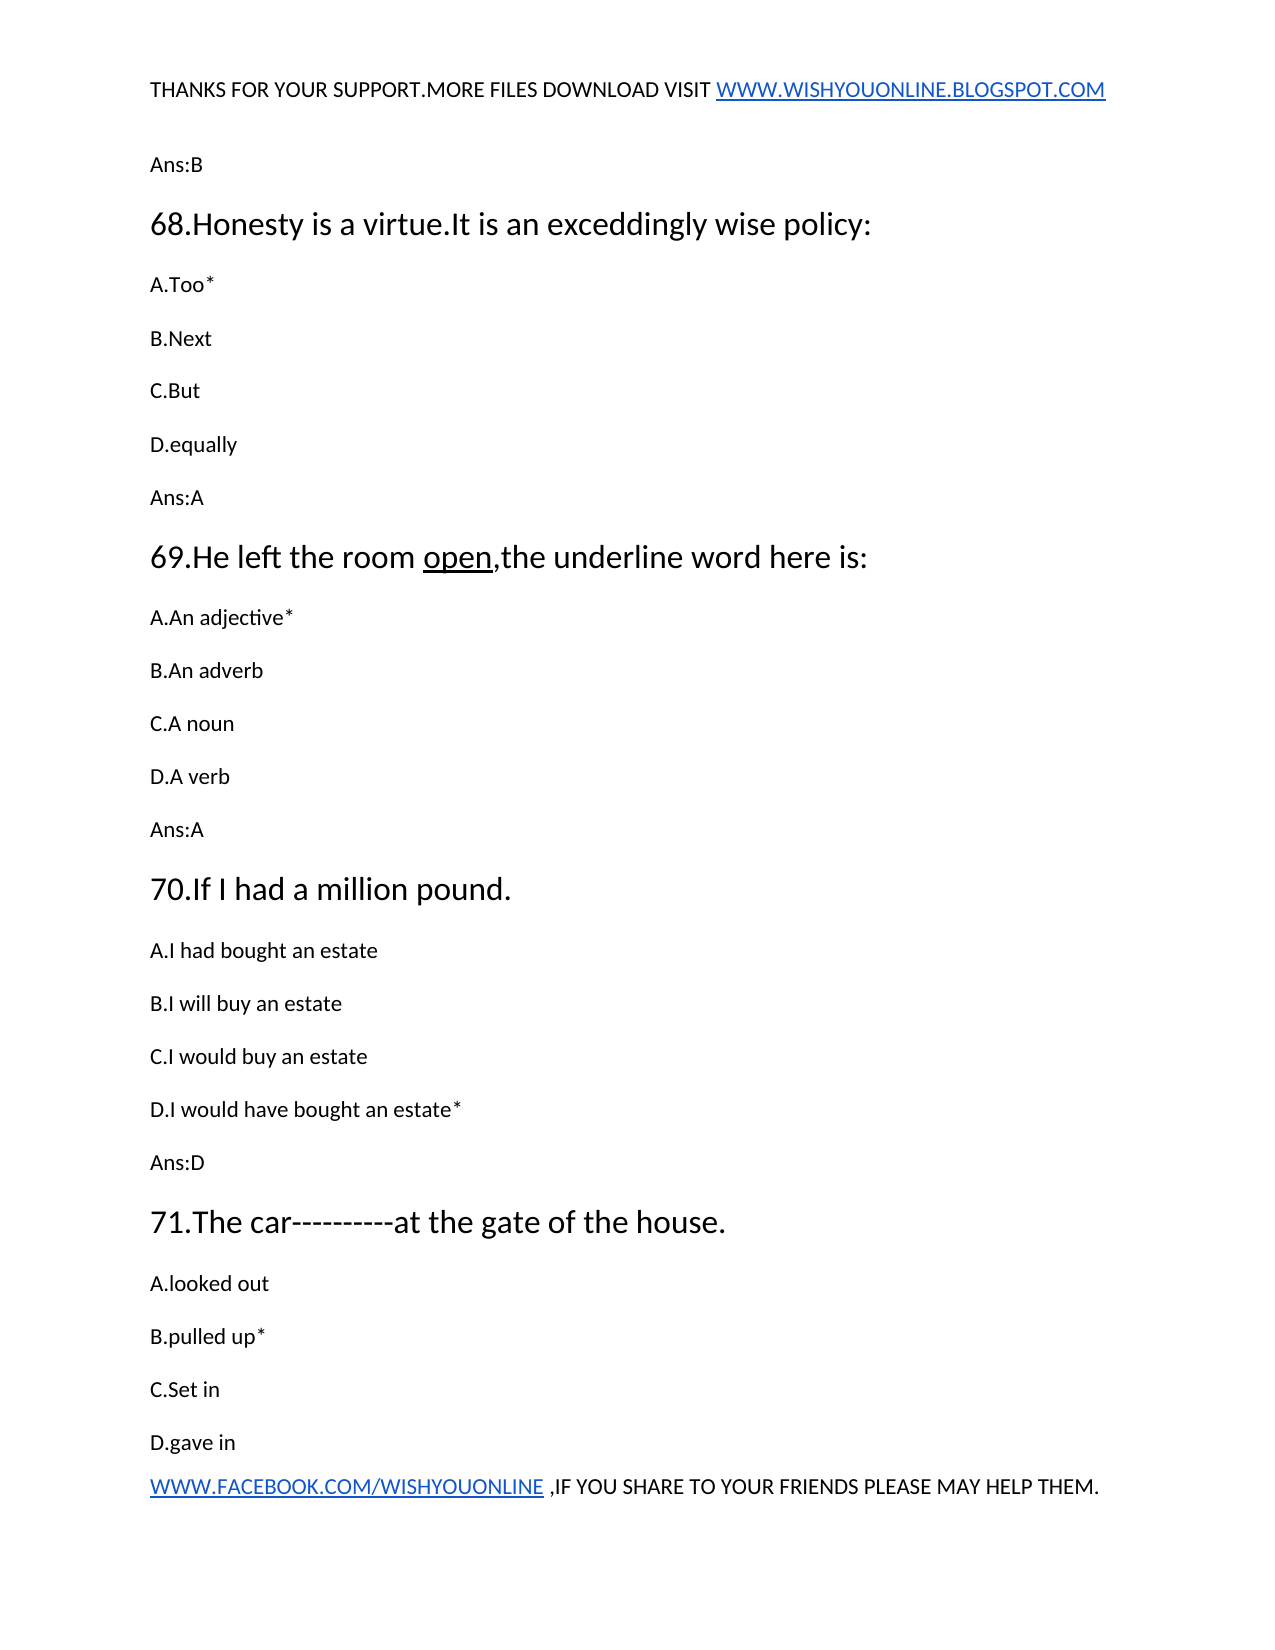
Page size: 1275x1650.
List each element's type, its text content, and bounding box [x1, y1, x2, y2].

text A.looked out [150, 1269, 1125, 1297]
text Ans:A [150, 815, 1125, 843]
text C.Set in [150, 1375, 1125, 1403]
text B.Next [150, 324, 1125, 352]
text A.Too* [150, 271, 1125, 299]
text 70.If I had a million pound. [150, 868, 1125, 909]
text 71.The car----------at the gate of the house. [150, 1201, 1125, 1242]
text A.An adjective* [150, 603, 1125, 631]
text B.I will buy an estate [150, 989, 1125, 1017]
text C.A noun [150, 709, 1125, 737]
text Ans:D [150, 1148, 1125, 1176]
text 68.Honesty is a virtue.It is an exceddingly wise policy: [150, 203, 1125, 244]
text Ans:B [150, 150, 1125, 178]
text B.pulled up* [150, 1322, 1125, 1350]
text D.gave in [150, 1428, 1125, 1456]
text Ans:A [150, 483, 1125, 511]
text C.I would buy an estate [150, 1042, 1125, 1070]
text B.An adverb [150, 656, 1125, 684]
text C.But [150, 377, 1125, 405]
text D.I would have bought an estate* [150, 1095, 1125, 1123]
text D.equally [150, 430, 1125, 458]
text D.A verb [150, 762, 1125, 790]
text A.I had bought an estate [150, 936, 1125, 964]
text 69.He left the room open,the underline word here is: [150, 536, 1125, 576]
